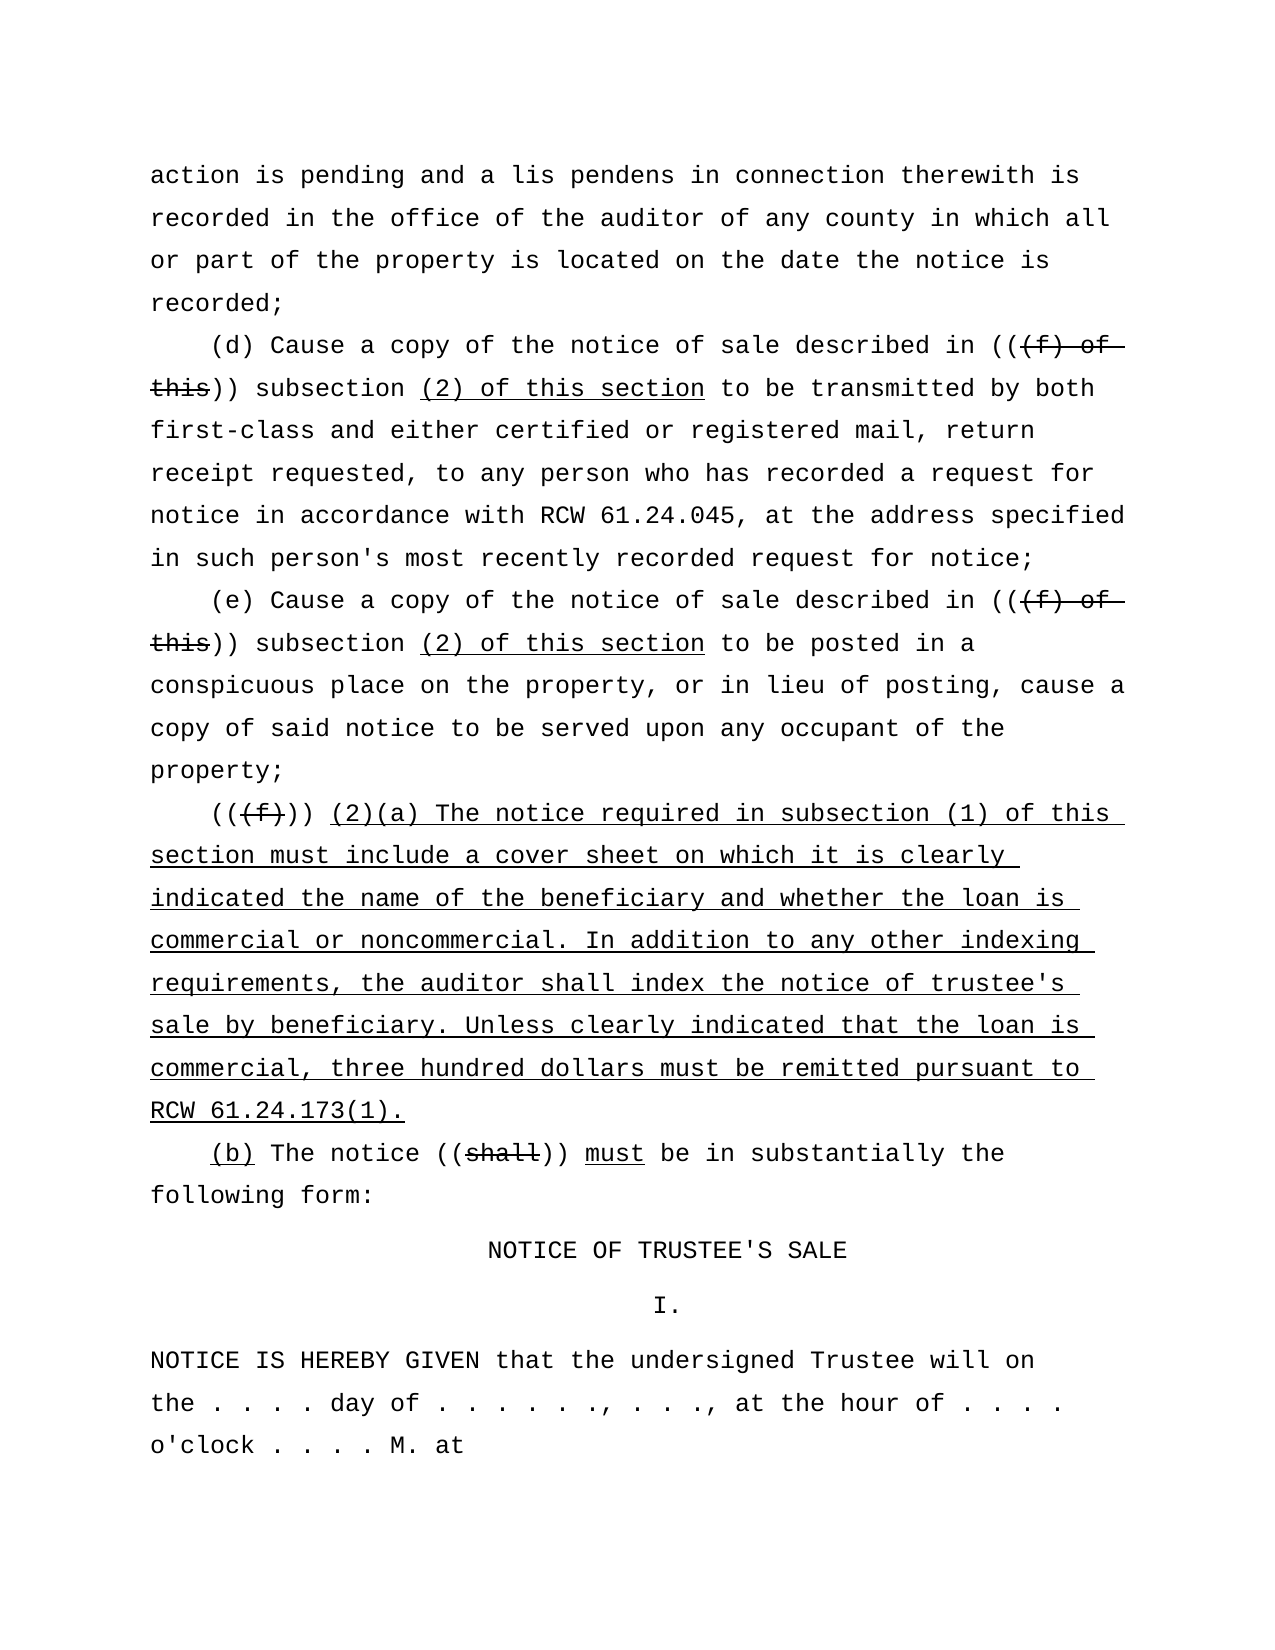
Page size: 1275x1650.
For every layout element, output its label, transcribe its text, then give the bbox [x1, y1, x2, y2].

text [150, 1335, 1125, 1462]
text (((f))) (2)(a) The notice required in subsection (1) of this section must include a cover sheet on which it is clearly indicated the name of the beneficiary and whether the loan is commercial or noncommercial. In addition to any other indexing requirements, the auditor shall index the notice of trustee's sale by beneficiary. Unless clearly indicated that the loan is commercial, three hundred dollars must be remitted pursuant to RCW 61.24.173(1). [150, 787, 1125, 1127]
text NOTICE OF TRUSTEE'S SALE [150, 1225, 1125, 1267]
text (b) The notice ((shall)) must be in substantially the following form: [150, 1127, 1125, 1212]
text (e) Cause a copy of the notice of sale described in (((f) of this)) subsection (2) of this section to be posted in a conspicuous place on the property, or in lieu of posting, cause a copy of said notice to be served upon any occupant of the property; [150, 575, 1125, 787]
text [150, 150, 1125, 320]
text I. [150, 1280, 1125, 1322]
text (d) Cause a copy of the notice of sale described in (((f) of this)) subsection (2) of this section to be transmitted by both first-class and either certified or registered mail, return receipt requested, to any person who has recorded a request for notice in accordance with RCW 61.24.045, at the address specified in such person's most recently recorded request for notice; [150, 320, 1125, 575]
